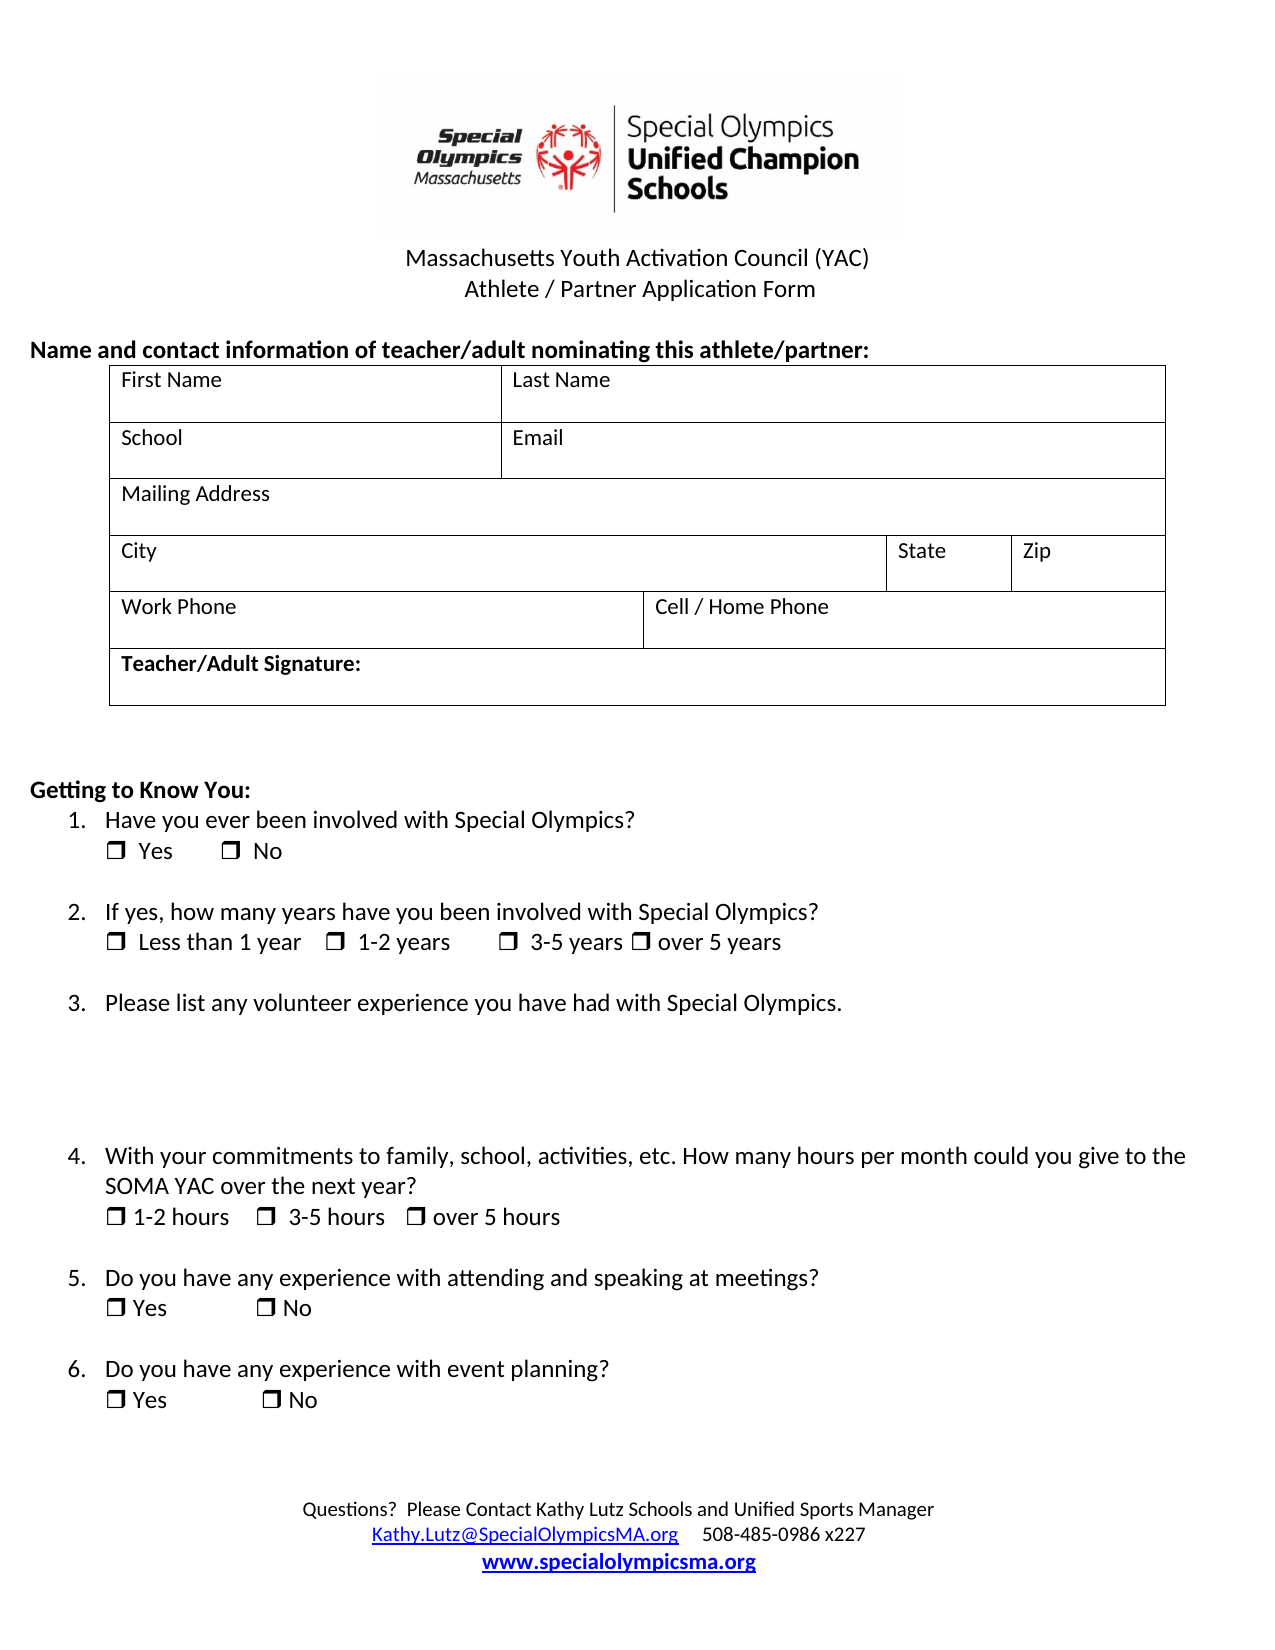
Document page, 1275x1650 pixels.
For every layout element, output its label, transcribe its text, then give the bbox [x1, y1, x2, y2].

table_cell Teacher/Adult Signature: [110, 649, 1165, 704]
table_cell Zip [1012, 536, 1165, 591]
list Have you ever been involved with Special Olympics? [67, 804, 1245, 835]
list If yes, how many years have you been involved with Special Olympics? [67, 896, 1245, 926]
table_cell Cell / Home Phone [644, 592, 1165, 648]
table_cell Email [502, 423, 1165, 478]
text 1-2 hours 3-5 hours over 5 hours [30, 1201, 1245, 1232]
list Do you have any experience with attending and speaking at meetings? [67, 1262, 1245, 1293]
table_cell City [110, 536, 886, 591]
table_cell State [887, 536, 1011, 591]
text Getting to Know You: [30, 774, 1245, 804]
text Name and contact information of teacher/adult nominating this athlete/partner: [30, 334, 1245, 364]
table_cell Work Phone [110, 592, 643, 648]
table_cell Mailing Address [110, 479, 1165, 535]
picture [373, 75, 902, 243]
list Please list any volunteer experience you have had with Special Olympics. [67, 987, 1245, 1018]
table_header Last Name [502, 366, 1165, 422]
table_header First Name [110, 366, 501, 422]
list Do you have any experience with event planning? [67, 1354, 1245, 1384]
text Yes No [30, 835, 1245, 865]
text Yes No [30, 1293, 1245, 1323]
text Less than 1 year 1-2 years 3-5 years over 5 years [30, 926, 1245, 957]
table_cell School [110, 423, 501, 478]
text Yes No [30, 1384, 1245, 1415]
list With your commitments to family, school, activities, etc. How many hours per month could you give to the SOMA YAC over the next year? [67, 1140, 1245, 1201]
